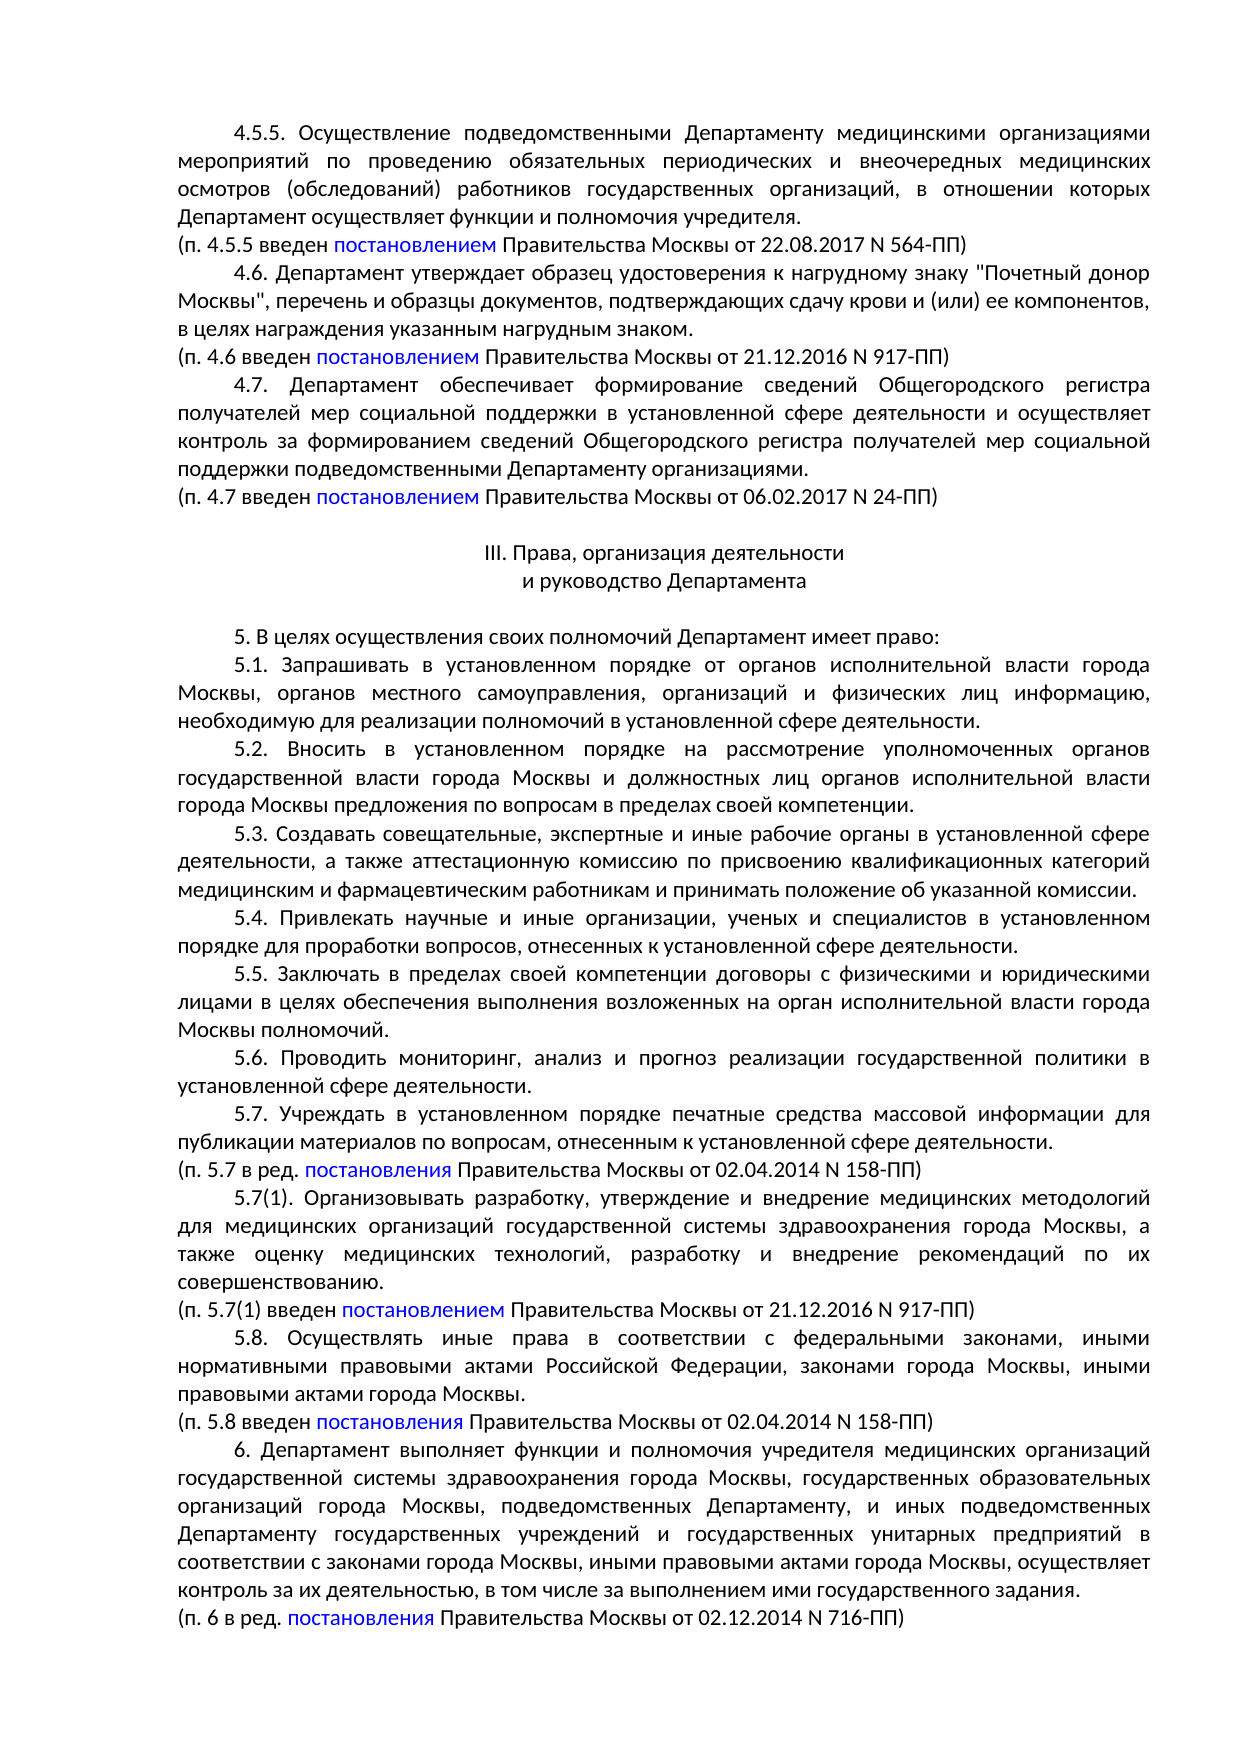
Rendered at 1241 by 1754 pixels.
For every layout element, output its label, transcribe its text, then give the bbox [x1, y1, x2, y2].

text 6. Департамент выполняет функции и полномочия учредителя медицинских организаций государственной системы здравоохранения города Москвы, государственных образовательных организаций города Москвы, подведомственных Департаменту, и иных подведомственных Департаменту государственных учреждений и государственных унитарных предприятий в соответствии с законами города Москвы, иными правовыми актами города Москвы, осуществляет контроль за их деятельностью, в том числе за выполнением ими государственного задания. [177, 1435, 1152, 1603]
text 5.1. Запрашивать в установленном порядке от органов исполнительной власти города Москвы, органов местного самоуправления, организаций и физических лиц информацию, необходимую для реализации полномочий в установленной сфере деятельности. [177, 651, 1152, 734]
text 5.5. Заключать в пределах своей компетенции договоры с физическими и юридическими лицами в целях обеспечения выполнения возложенных на орган исполнительной власти города Москвы полномочий. [177, 959, 1152, 1043]
text 5.6. Проводить мониторинг, анализ и прогноз реализации государственной политики в установленной сфере деятельности. [177, 1043, 1152, 1099]
text и руководство Департамента [177, 566, 1152, 594]
text 5.4. Привлекать научные и иные организации, ученых и специалистов в установленном порядке для проработки вопросов, отнесенных к установленной сфере деятельности. [177, 903, 1152, 959]
text 4.5.5. Осуществление подведомственными Департаменту медицинскими организациями мероприятий по проведению обязательных периодических и внеочередных медицинских осмотров (обследований) работников государственных организаций, в отношении которых Департамент осуществляет функции и полномочия учредителя. [177, 118, 1152, 230]
text (п. 6 в ред. постановления Правительства Москвы от 02.12.2014 N 716-ПП) [177, 1603, 1152, 1631]
text (п. 4.6 введен постановлением Правительства Москвы от 21.12.2016 N 917-ПП) [177, 342, 1152, 370]
text (п. 4.5.5 введен постановлением Правительства Москвы от 22.08.2017 N 564-ПП) [177, 230, 1152, 258]
text 5.3. Создавать совещательные, экспертные и иные рабочие органы в установленной сфере деятельности, а также аттестационную комиссию по присвоению квалификационных категорий медицинским и фармацевтическим работникам и принимать положение об указанной комиссии. [177, 819, 1152, 903]
text 5.8. Осуществлять иные права в соответствии с федеральными законами, иными нормативными правовыми актами Российской Федерации, законами города Москвы, иными правовыми актами города Москвы. [177, 1323, 1152, 1407]
text (п. 5.7 в ред. постановления Правительства Москвы от 02.04.2014 N 158-ПП) [177, 1155, 1152, 1183]
text 4.7. Департамент обеспечивает формирование сведений Общегородского регистра получателей мер социальной поддержки в установленной сфере деятельности и осуществляет контроль за формированием сведений Общегородского регистра получателей мер социальной поддержки подведомственными Департаменту организациями. [177, 370, 1152, 482]
text (п. 4.7 введен постановлением Правительства Москвы от 06.02.2017 N 24-ПП) [177, 482, 1152, 510]
text III. Права, организация деятельности [177, 538, 1152, 566]
text (п. 5.8 введен постановления Правительства Москвы от 02.04.2014 N 158-ПП) [177, 1407, 1152, 1435]
text 5. В целях осуществления своих полномочий Департамент имеет право: [177, 622, 1152, 651]
text 5.7(1). Организовывать разработку, утверждение и внедрение медицинских методологий для медицинских организаций государственной системы здравоохранения города Москвы, а также оценку медицинских технологий, разработку и внедрение рекомендаций по их совершенствованию. [177, 1183, 1152, 1295]
text 4.6. Департамент утверждает образец удостоверения к нагрудному знаку "Почетный донор Москвы", перечень и образцы документов, подтверждающих сдачу крови и (или) ее компонентов, в целях награждения указанным нагрудным знаком. [177, 258, 1152, 342]
text (п. 5.7(1) введен постановлением Правительства Москвы от 21.12.2016 N 917-ПП) [177, 1295, 1152, 1323]
text 5.7. Учреждать в установленном порядке печатные средства массовой информации для публикации материалов по вопросам, отнесенным к установленной сфере деятельности. [177, 1099, 1152, 1155]
text 5.2. Вносить в установленном порядке на рассмотрение уполномоченных органов государственной власти города Москвы и должностных лиц органов исполнительной власти города Москвы предложения по вопросам в пределах своей компетенции. [177, 734, 1152, 819]
